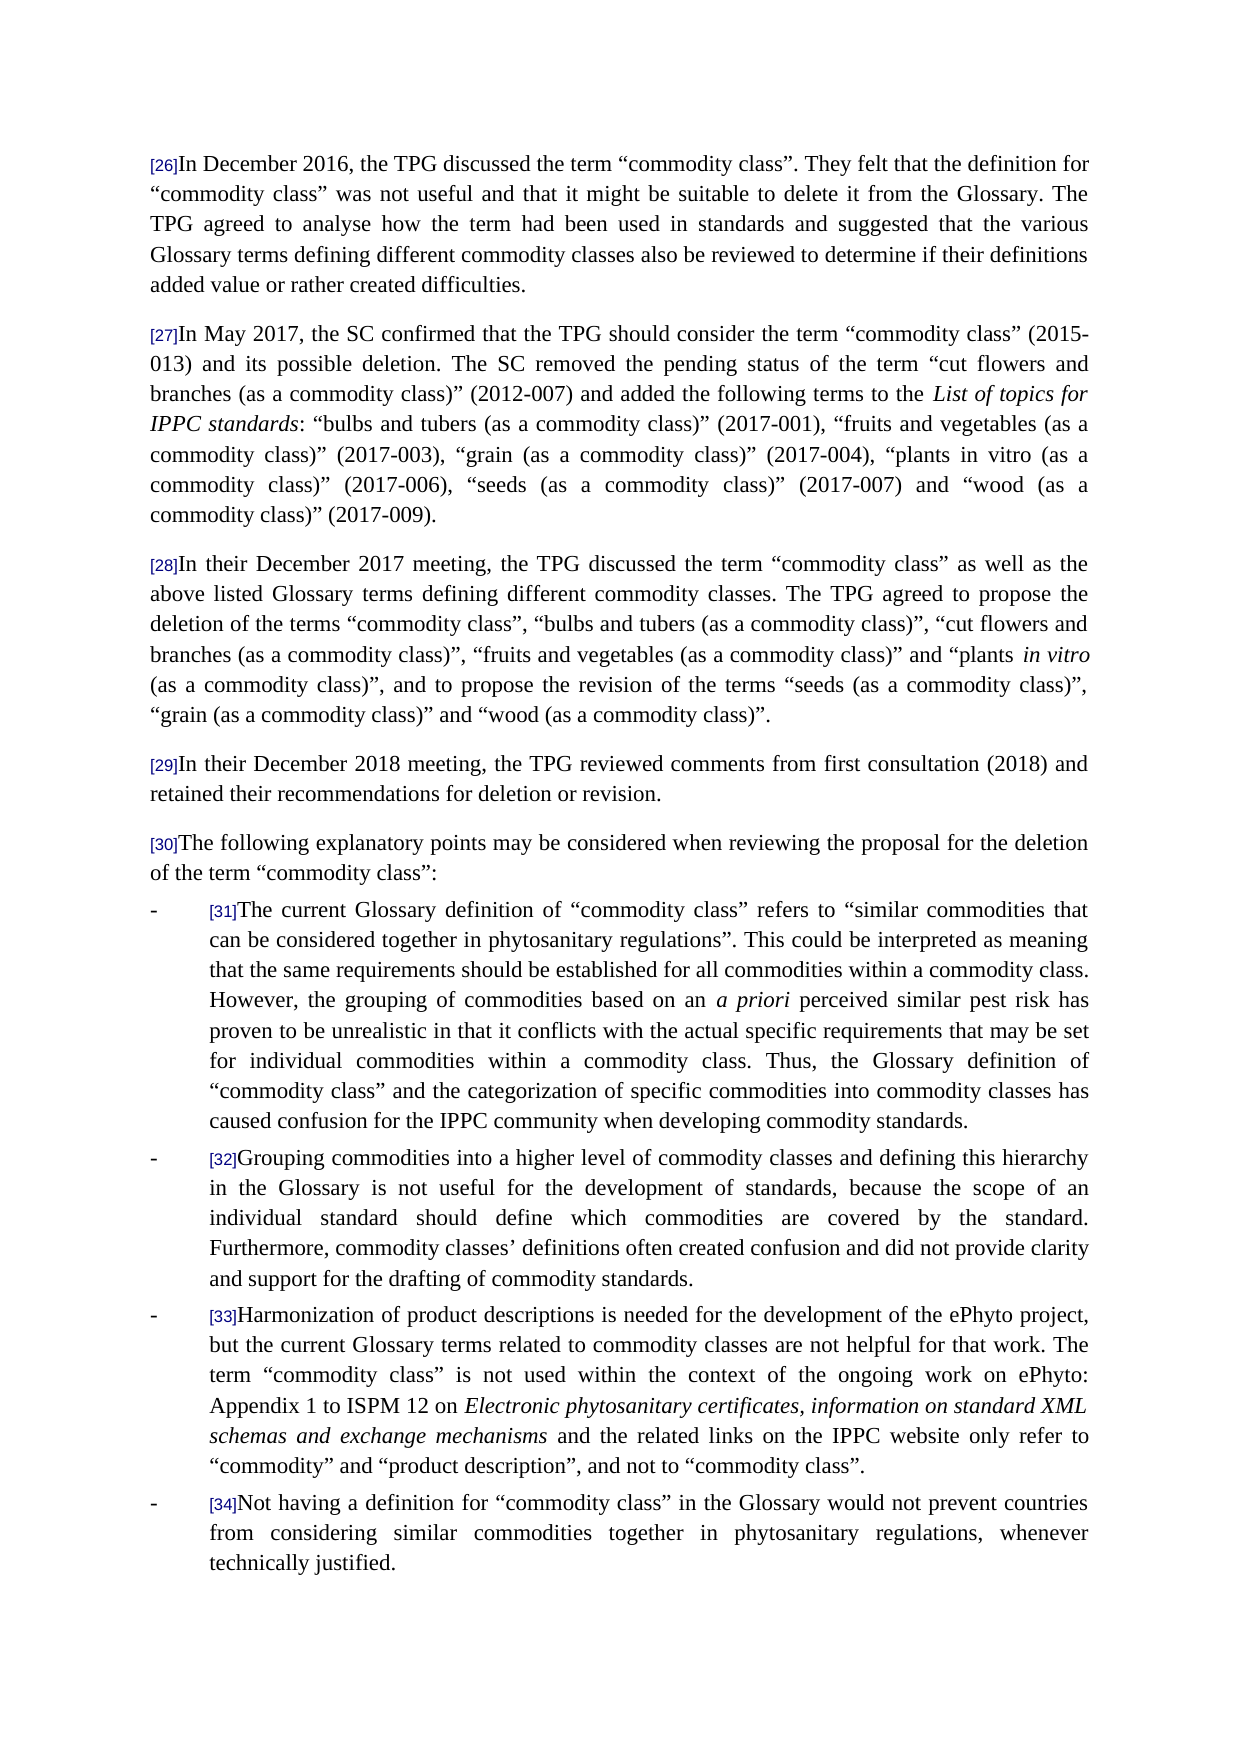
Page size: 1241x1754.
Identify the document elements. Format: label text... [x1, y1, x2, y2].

text [31]The current Glossary definition of “commodity class” refers to “similar commodities that can be considered together in phytosanitary regulations”. This could be interpreted as meaning that the same requirements should be established for all commodities within a commodity class. However, the grouping of commodities based on an a priori perceived similar pest risk has proven to be unrealistic in that it conflicts with the actual specific requirements that may be set for individual commodities within a commodity class. Thus, the Glossary definition of “commodity class” and the categorization of specific commodities into commodity classes has caused confusion for the IPPC community when developing commodity standards. [150, 896, 1090, 1134]
text [34]Not having a definition for “commodity class” in the Glossary would not prevent countries from considering similar commodities together in phytosanitary regulations, whenever technically justified. [150, 1488, 1090, 1575]
text [33]Harmonization of product descriptions is needed for the development of the ePhyto project, but the current Glossary terms related to commodity classes are not helpful for that work. The term “commodity class” is not used within the context of the ongoing work on ePhyto: Appendix 1 to ISPM 12 on Electronic phytosanitary certificates, information on standard XML schemas and exchange mechanisms and the related links on the IPPC website only refer to “commodity” and “product description”, and not to “commodity class”. [150, 1301, 1090, 1478]
text [29]In their December 2018 meeting, the TPG reviewed comments from first consultation (2018) and retained their recommendations for deletion or revision. [150, 750, 1090, 807]
text [26]In December 2016, the TPG discussed the term “commodity class”. They felt that the definition for “commodity class” was not useful and that it might be suitable to delete it from the Glossary. The TPG agreed to analyse how the term had been used in standards and suggested that the various Glossary terms defining different commodity classes also be reviewed to determine if their definitions added value or rather created difficulties. [150, 150, 1090, 297]
text [28]In their December 2017 meeting, the TPG discussed the term “commodity class” as well as the above listed Glossary terms defining different commodity classes. The TPG agreed to propose the deletion of the terms “commodity class”, “bulbs and tubers (as a commodity class)”, “cut flowers and branches (as a commodity class)”, “fruits and vegetables (as a commodity class)” and “plants in vitro (as a commodity class)”, and to propose the revision of the terms “seeds (as a commodity class)”, “grain (as a commodity class)” and “wood (as a commodity class)”. [150, 550, 1090, 727]
text [27]In May 2017, the SC confirmed that the TPG should consider the term “commodity class” (2015-013) and its possible deletion. The SC removed the pending status of the term “cut flowers and branches (as a commodity class)” (2012-007) and added the following terms to the List of topics for IPPC standards: “bulbs and tubers (as a commodity class)” (2017-001), “fruits and vegetables (as a commodity class)” (2017-003), “grain (as a commodity class)” (2017-004), “plants in vitro (as a commodity class)” (2017-006), “seeds (as a commodity class)” (2017-007) and “wood (as a commodity class)” (2017-009). [150, 320, 1090, 527]
text [32]Grouping commodities into a higher level of commodity classes and defining this hierarchy in the Glossary is not useful for the development of standards, because the scope of an individual standard should define which commodities are covered by the standard. Furthermore, commodity classes’ definitions often created confusion and did not provide clarity and support for the drafting of commodity standards. [150, 1144, 1090, 1291]
text [30]The following explanatory points may be considered when reviewing the proposal for the deletion of the term “commodity class”: [150, 829, 1090, 886]
